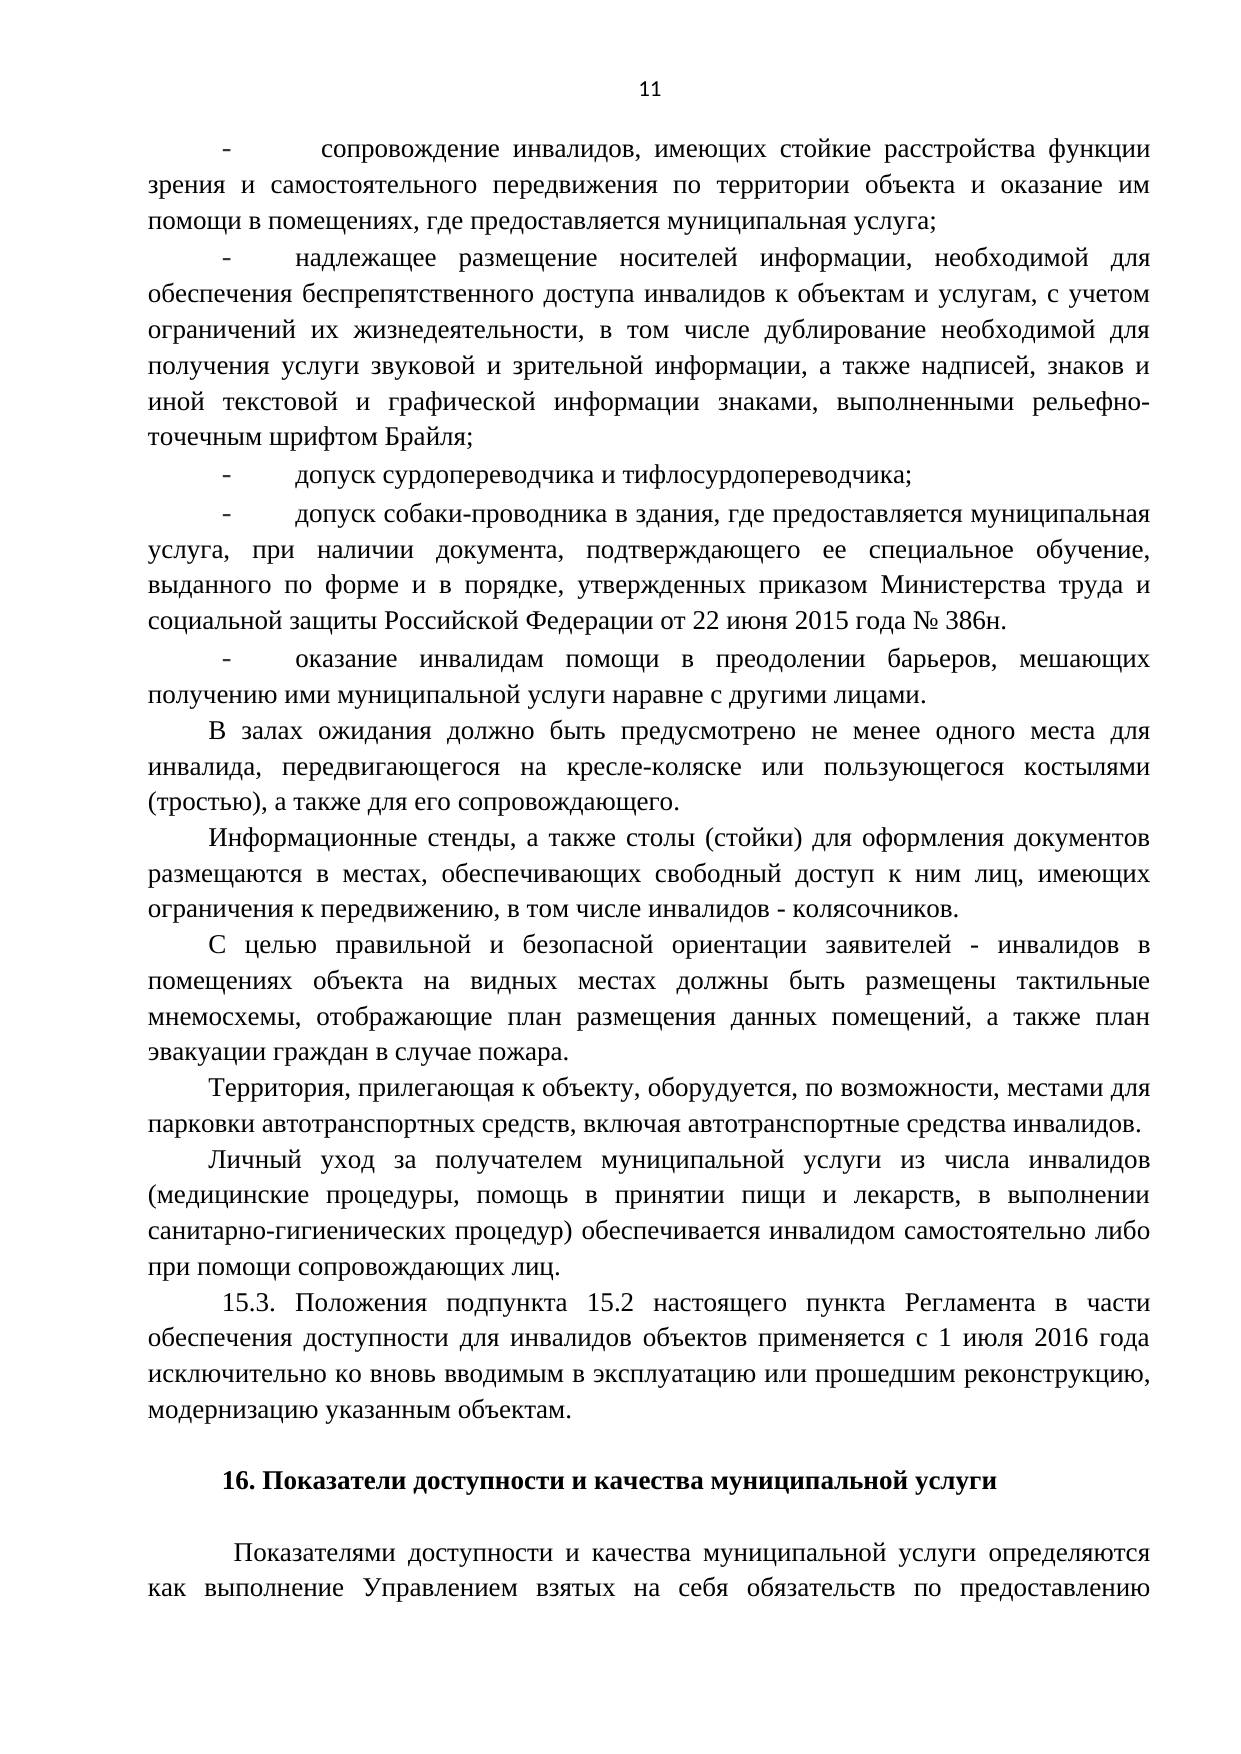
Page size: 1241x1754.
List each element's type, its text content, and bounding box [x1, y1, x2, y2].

list сопровождение инвалидов, имеющих стойкие расстройства функции зрения и самостоятельного передвижения по территории объекта и оказание им помощи в помещениях, где предоставляется муниципальная услуга; [148, 130, 1152, 235]
list оказание инвалидам помощи в преодолении барьеров, мешающих получению ими муниципальной услуги наравне с другими лицами. [148, 640, 1152, 709]
list допуск сурдопереводчика и тифлосурдопереводчика; [148, 456, 1152, 490]
text В залах ожидания должно быть предусмотрено не менее одного места для инвалида, передвигающегося на кресле-коляске или пользующегося костылями (тростью), а также для его сопровождающего. [148, 714, 1152, 817]
text С целью правильной и безопасной ориентации заявителей - инвалидов в помещениях объекта на видных местах должны быть размещены тактильные мнемосхемы, отображающие план размещения данных помещений, а также план эвакуации граждан в случае пожара. [148, 928, 1152, 1067]
text 15.3. Положения подпункта 15.2 настоящего пункта Регламента в части обеспечения доступности для инвалидов объектов применяется с 1 июля 2016 года исключительно ко вновь вводимым в эксплуатацию или прошедшим реконструкцию, модернизацию указанным объектам. [148, 1286, 1152, 1424]
text Личный уход за получателем муниципальной услуги из числа инвалидов (медицинские процедуры, помощь в принятии пищи и лекарств, в выполнении санитарно-гигиенических процедур) обеспечивается инвалидом самостоятельно либо при помощи сопровождающих лиц. [148, 1143, 1152, 1281]
list надлежащее размещение носителей информации, необходимой для обеспечения беспрепятственного доступа инвалидов к объектам и услугам, с учетом ограничений их жизнедеятельности, в том числе дублирование необходимой для получения услуги звуковой и зрительной информации, а также надписей, знаков и иной текстовой и графической информации знаками, выполненными рельефно-точечным шрифтом Брайля; [148, 239, 1152, 452]
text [148, 1536, 1152, 1603]
text Территория, прилегающая к объекту, оборудуется, по возможности, местами для парковки автотранспортных средств, включая автотранспортные средства инвалидов. [148, 1071, 1152, 1138]
list допуск собаки-проводника в здания, где предоставляется муниципальная услуга, при наличии документа, подтверждающего ее специальное обучение, выданного по форме и в порядке, утвержденных приказом Министерства труда и социальной защиты Российской Федерации от 22 июня 2015 года № 386н. [148, 495, 1152, 636]
text 16. Показатели доступности и качества муниципальной услуги [148, 1464, 1152, 1495]
text Информационные стенды, а также столы (стойки) для оформления документов размещаются в местах, обеспечивающих свободный доступ к ним лиц, имеющих ограничения к передвижению, в том числе инвалидов - колясочников. [148, 821, 1152, 924]
